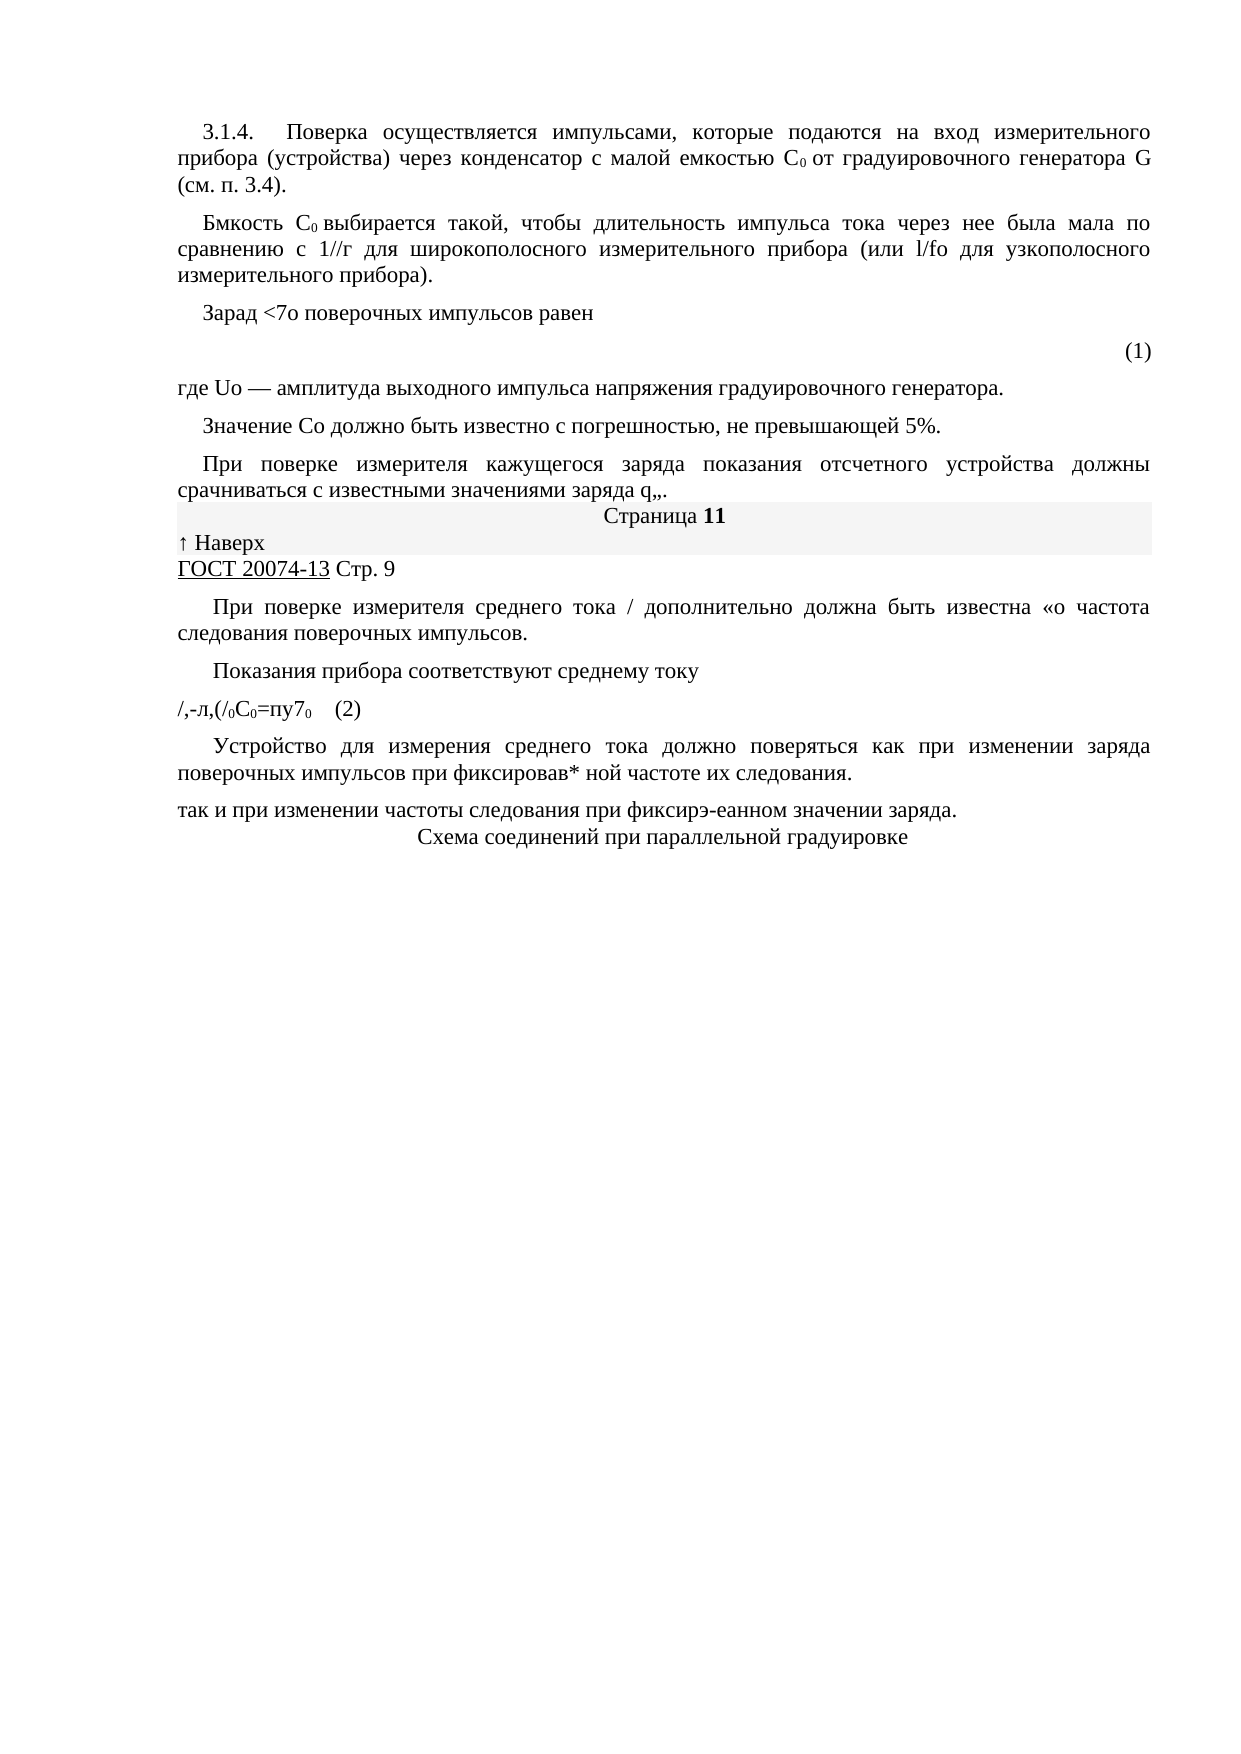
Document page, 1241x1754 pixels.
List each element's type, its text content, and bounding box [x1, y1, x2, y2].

text так и при изменении частоты следования при фиксирэ-еанном значении заряда. [177, 796, 1152, 823]
text ГОСТ 20074-13 Стр. 9 [177, 555, 1152, 582]
text (1) [177, 337, 1152, 363]
text где Uo — амплитуда выходного импульса напряжения градуировочного генератора. [177, 374, 1152, 401]
text Страница 11 [177, 502, 1152, 529]
text При поверке измерителя среднего тока / дополнительно должна быть известна «о частота следования поверочных импульсов. [177, 593, 1152, 646]
table_header Схема соединений при параллельной градуировке [176, 823, 1150, 861]
text /,-л,(/0С0=пу70 (2) [177, 695, 1152, 721]
text При поверке измерителя кажущегося заряда показания отсчетного устройства должны срачниваться с известными значениями заряда q„. [177, 450, 1152, 502]
text 3.1.4. Поверка осуществляется импульсами, которые подаются на вход измерительного прибора (устройства) через конденсатор с малой емкостью С0 от градуировочного генератора G (см. п. 3.4). [177, 118, 1152, 197]
text Бмкость С0 выбирается такой, чтобы длительность импульса тока через нее была мала по сравнению с 1//г для широкополосного измерительного прибора (или l/fo для узкополосного измерительного прибора). [177, 208, 1152, 288]
text Показания прибора соответствуют среднему току [177, 657, 1152, 683]
text ↑ Наверх [177, 529, 1152, 555]
text Зарад <7о поверочных импульсов равен [177, 299, 1152, 325]
text Устройство для измерения среднего тока должно поверяться как при изменении заряда поверочных импульсов при фиксировав* ной частоте их следования. [177, 732, 1152, 785]
text Значение Со должно быть известно с погрешностью, не превышающей 5%. [177, 412, 1152, 438]
